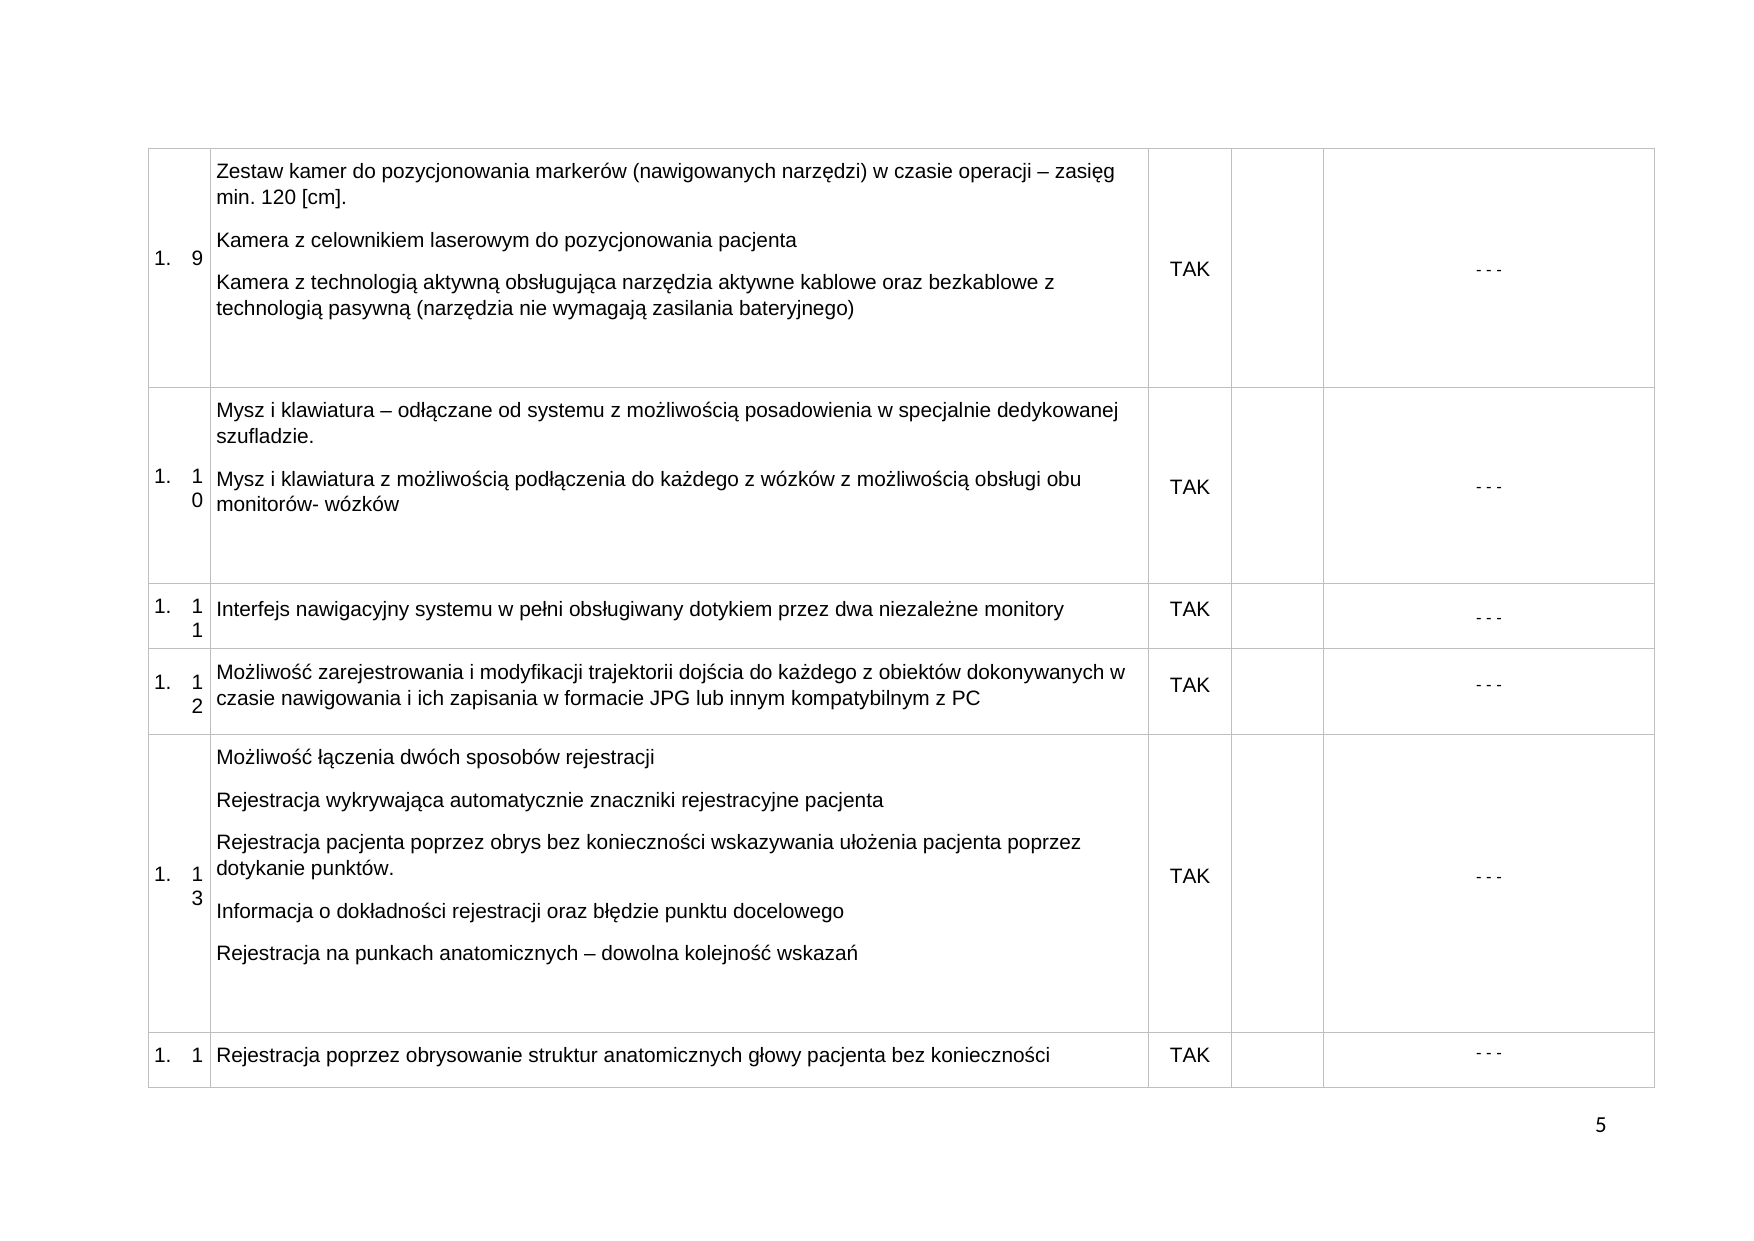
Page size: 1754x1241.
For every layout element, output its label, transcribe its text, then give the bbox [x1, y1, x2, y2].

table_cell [211, 1033, 1148, 1087]
table_cell 12 [149, 649, 210, 734]
table_cell TAK [1149, 584, 1231, 648]
table_cell [1232, 388, 1323, 583]
table_cell - - - [1324, 649, 1654, 734]
table_cell TAK [1149, 388, 1231, 583]
table_cell [1232, 735, 1323, 1032]
table_cell Możliwość zarejestrowania i modyfikacji trajektorii dojścia do każdego z obiektów dokonywanych w czasie nawigowania i ich zapisania w formacie JPG lub innym kompatybilnym z PC [211, 649, 1148, 734]
table_cell Możliwość łączenia dwóch sposobów rejestracji Rejestracja wykrywająca automatycznie znaczniki rejestracyjne pacjenta Rejestracja pacjenta poprzez obrys bez konieczności wskazywania ułożenia pacjenta poprzez dotykanie punktów. Informacja o dokładności rejestracji oraz błędzie punktu docelowego Rejestracja na punkach anatomicznych – dowolna kolejność wskazań [211, 735, 1148, 1032]
table_cell - - - [1324, 1033, 1654, 1087]
table_cell TAK [1149, 1033, 1231, 1087]
table_cell 10 [149, 388, 210, 583]
table_cell [1232, 1033, 1323, 1087]
table_cell - - - [1324, 584, 1654, 648]
table_cell [1232, 584, 1323, 648]
table_cell 9 [149, 149, 210, 387]
table_cell 13 [149, 735, 210, 1032]
table_cell - - - [1324, 149, 1654, 387]
table_cell TAK [1149, 735, 1231, 1032]
table_cell - - - [1324, 735, 1654, 1032]
table_cell TAK [1149, 149, 1231, 387]
table_cell Zestaw kamer do pozycjonowania markerów (nawigowanych narzędzi) w czasie operacji – zasięg min. 120 [cm]. Kamera z celownikiem laserowym do pozycjonowania pacjenta Kamera z technologią aktywną obsługująca narzędzia aktywne kablowe oraz bezkablowe z technologią pasywną (narzędzia nie wymagają zasilania bateryjnego) [211, 149, 1148, 387]
table_cell Mysz i klawiatura – odłączane od systemu z możliwością posadowienia w specjalnie dedykowanej szufladzie. Mysz i klawiatura z możliwością podłączenia do każdego z wózków z możliwością obsługi obu monitorów- wózków [211, 388, 1148, 583]
table_cell 11 [149, 584, 210, 648]
table_cell TAK [1149, 649, 1231, 734]
table_cell 14 [149, 1033, 210, 1087]
table_cell Interfejs nawigacyjny systemu w pełni obsługiwany dotykiem przez dwa niezależne monitory [211, 584, 1148, 648]
table_cell - - - [1324, 388, 1654, 583]
table_cell [1232, 149, 1323, 387]
table_cell [1232, 649, 1323, 734]
